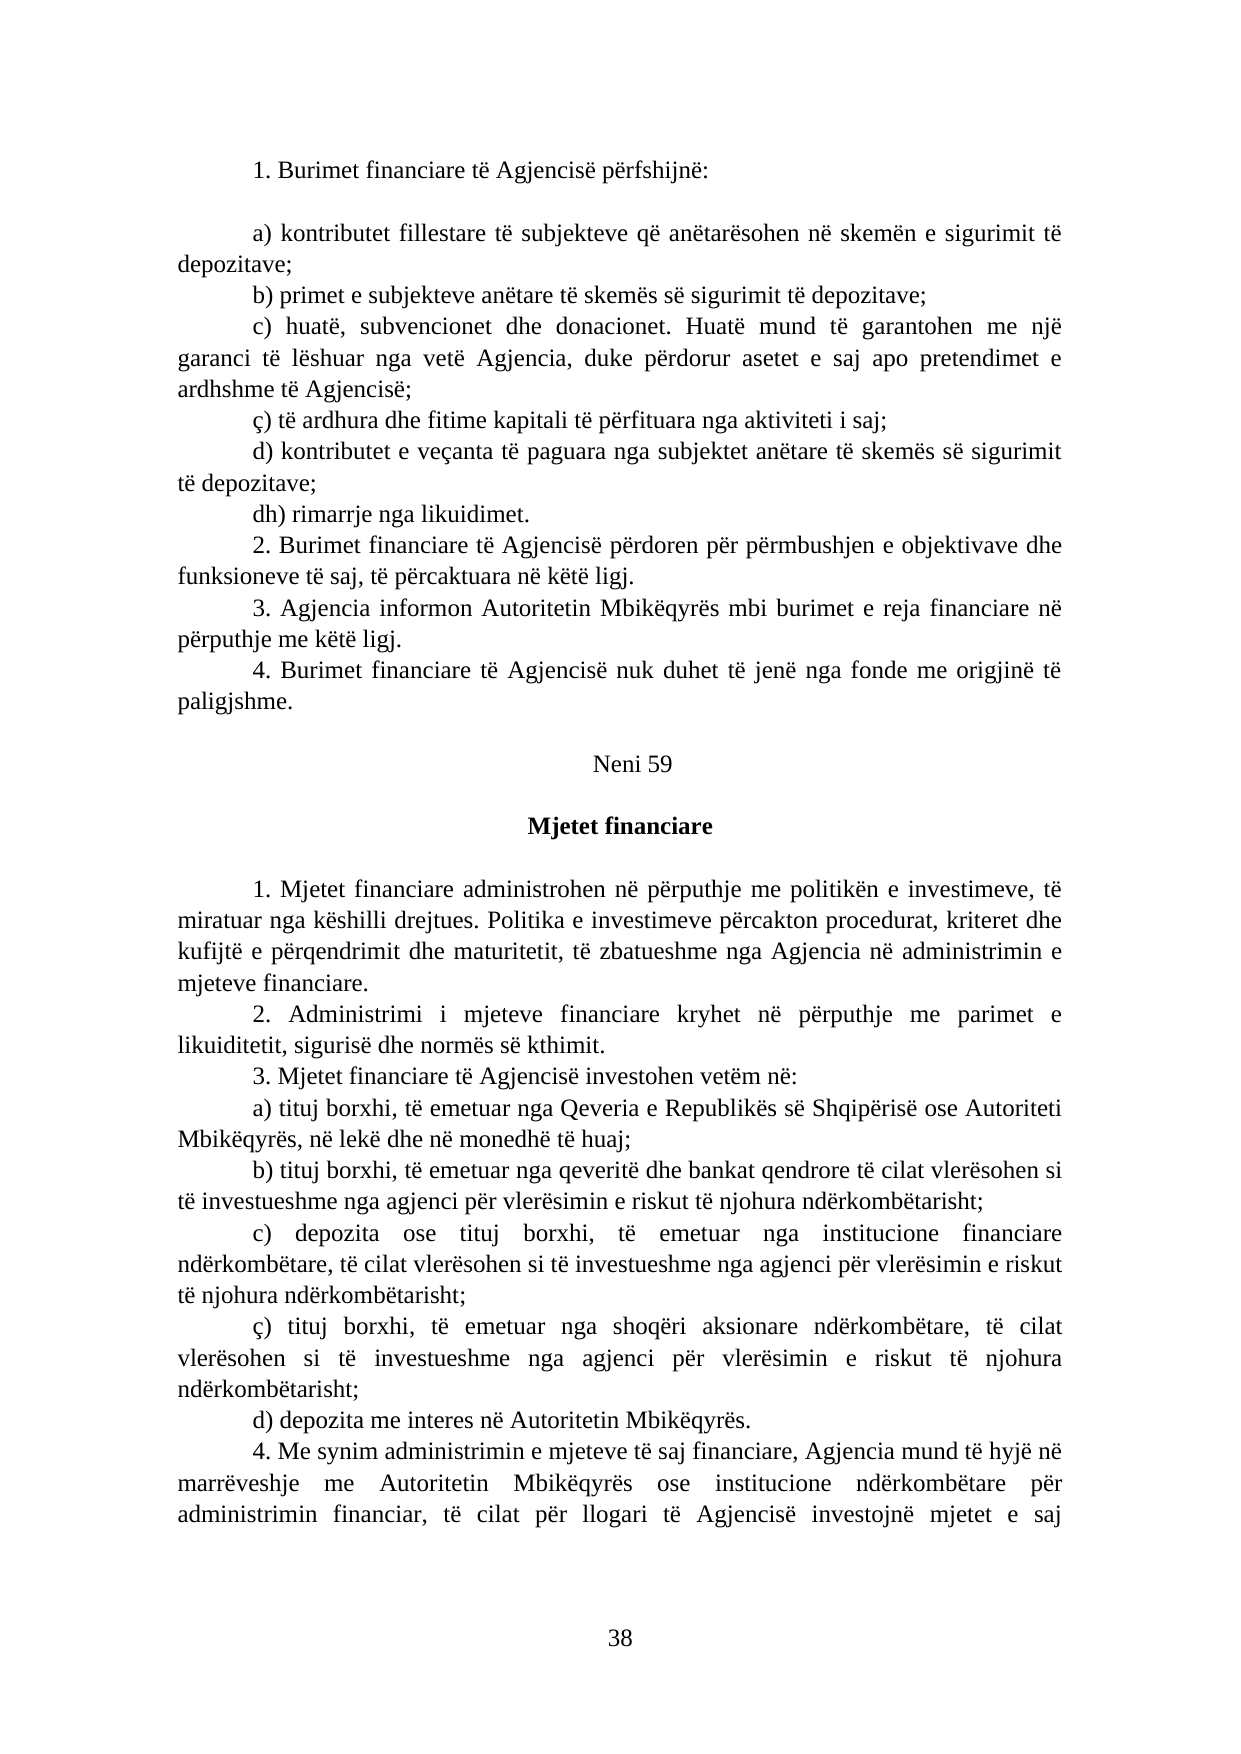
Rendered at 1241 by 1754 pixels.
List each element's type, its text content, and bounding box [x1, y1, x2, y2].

text d) depozita me interes në Autoritetin Mbikëqyrës. [177, 1403, 1063, 1435]
list b) primet e subjekteve anëtare të skemës së sigurimit të depozitave; [177, 278, 1063, 310]
list 2. Burimet financiare të Agjencisë përdoren për përmbushjen e objektivave dhe funksioneve të saj, të përcaktuara në këtë ligj. [177, 528, 1063, 591]
text ç) tituj borxhi, të emetuar nga shoqëri aksionare ndërkombëtare, të cilat vlerësohen si të investueshme nga agjenci për vlerësimin e riskut të njohura ndërkombëtarisht; [177, 1310, 1063, 1403]
list 1. Burimet financiare të Agjencisë përfshijnë: [177, 153, 1063, 185]
list 1. Mjetet financiare administrohen në përputhje me politikën e investimeve, të miratuar nga këshilli drejtues. Politika e investimeve përcakton procedurat, kriteret dhe kufijtë e përqendrimit dhe maturitetit, të zbatueshme nga Agjencia në administrimin e mjeteve financiare. [177, 872, 1063, 997]
list b) tituj borxhi, të emetuar nga qeveritë dhe bankat qendrore të cilat vlerësohen si të investueshme nga agjenci për vlerësimin e riskut të njohura ndërkombëtarisht; [177, 1153, 1063, 1216]
list d) kontributet e veçanta të paguara nga subjektet anëtare të skemës së sigurimit të depozitave; [177, 435, 1063, 497]
list c) depozita ose tituj borxhi, të emetuar nga institucione financiare ndërkombëtare, të cilat vlerësohen si të investueshme nga agjenci për vlerësimin e riskut të njohura ndërkombëtarisht; [177, 1216, 1063, 1310]
list dh) rimarrje nga likuidimet. [177, 497, 1063, 528]
list 3. Mjetet financiare të Agjencisë investohen vetëm në: [177, 1060, 1063, 1091]
list a) tituj borxhi, të emetuar nga Qeveria e Republikës së Shqipërisë ose Autoriteti Mbikëqyrës, në lekë dhe në monedhë të huaj; [177, 1091, 1063, 1153]
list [177, 1435, 1063, 1528]
list 4. Burimet financiare të Agjencisë nuk duhet të jenë nga fonde me origjinë të paligjshme. [177, 653, 1063, 716]
list ç) të ardhura dhe fitime kapitali të përfituara nga aktiviteti i saj; [177, 403, 1063, 435]
list 3. Agjencia informon Autoritetin Mbikëqyrës mbi burimet e reja financiare në përputhje me këtë ligj. [177, 591, 1063, 653]
list 2. Administrimi i mjeteve financiare kryhet në përputhje me parimet e likuiditetit, sigurisë dhe normës së kthimit. [177, 997, 1063, 1060]
list c) huatë, subvencionet dhe donacionet. Huatë mund të garantohen me një garanci të lëshuar nga vetë Agjencia, duke përdorur asetet e saj apo pretendimet e ardhshme të Agjencisë; [177, 310, 1063, 403]
text Neni 59 [177, 747, 1063, 778]
list a) kontributet fillestare të subjekteve që anëtarësohen në skemën e sigurimit të depozitave; [177, 216, 1063, 278]
text Mjetet financiare [177, 810, 1063, 841]
